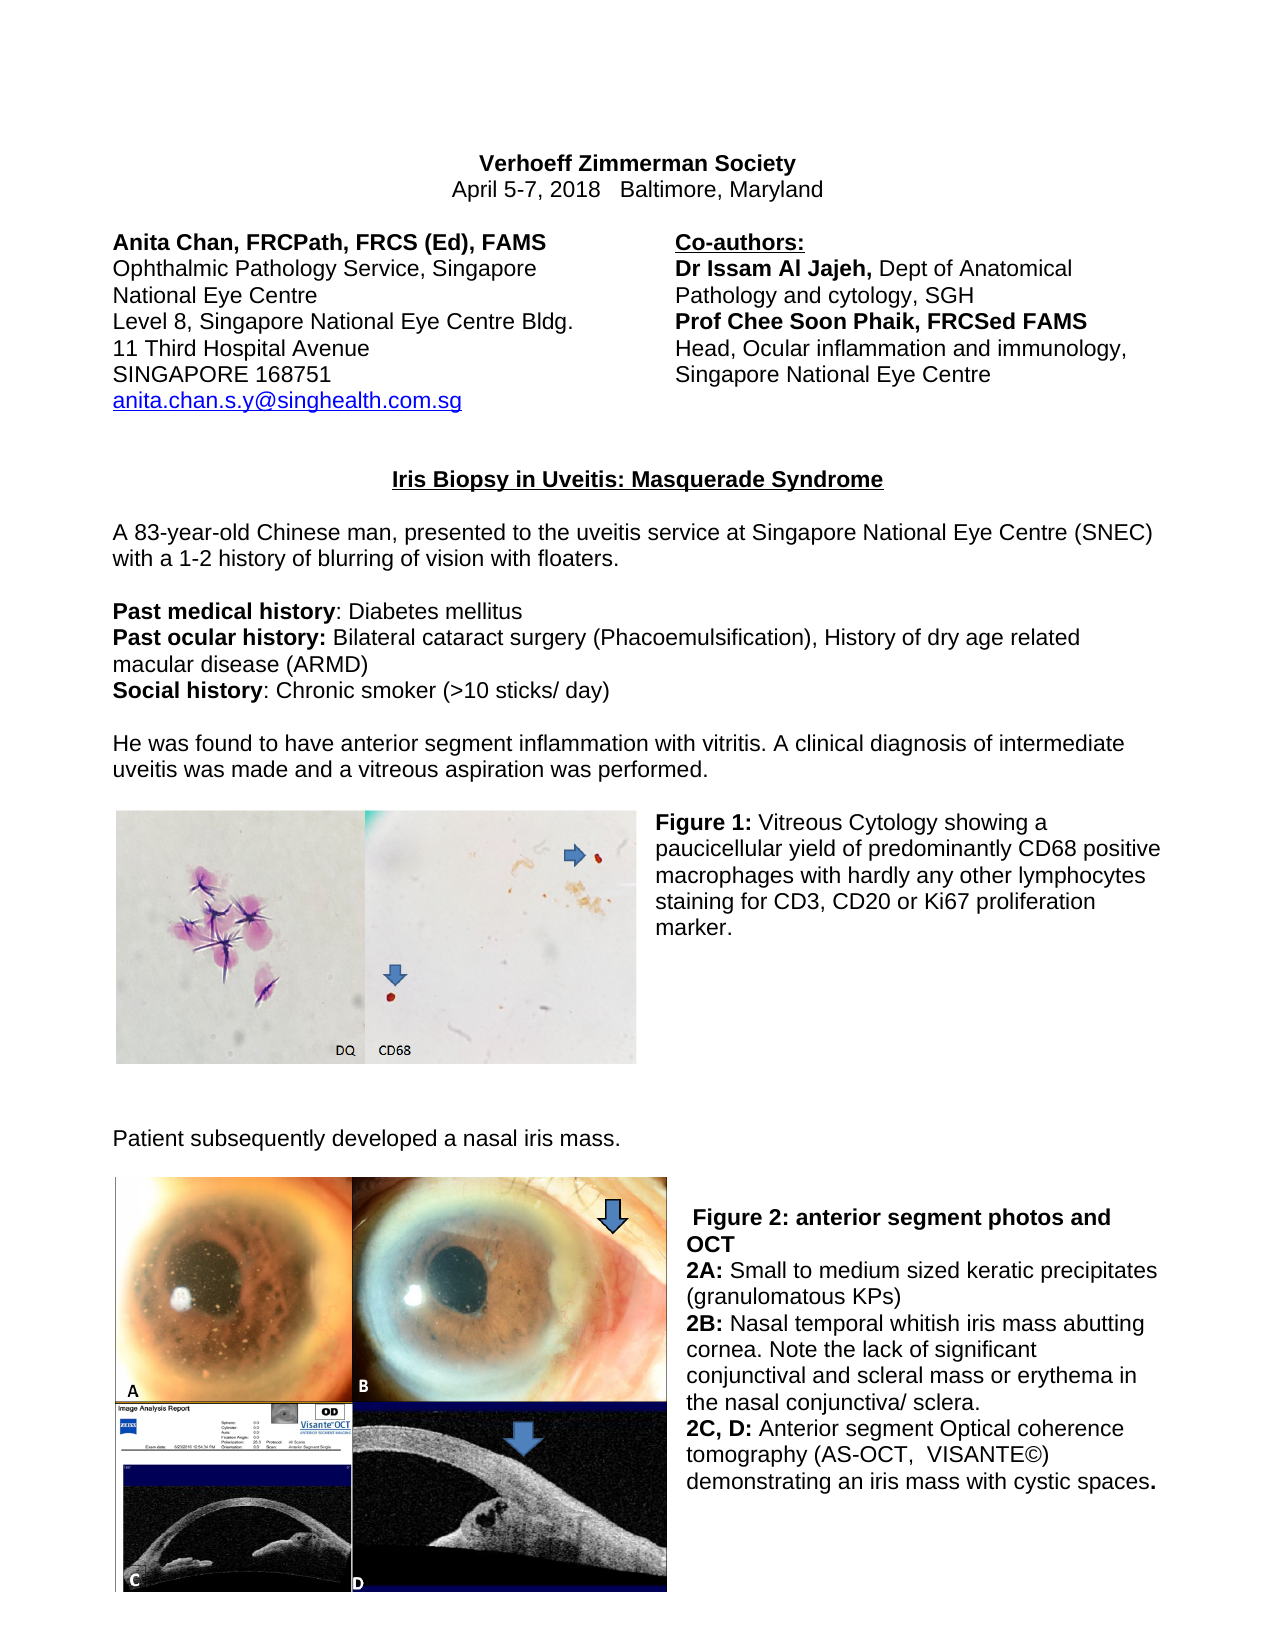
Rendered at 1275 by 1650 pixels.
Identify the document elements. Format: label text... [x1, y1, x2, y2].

text Prof Chee Soon Phaik, FRCSed FAMS [675, 308, 1162, 334]
text 2A: Small to medium sized keratic precipitates (granulomatous KPs) [668, 1257, 1162, 1309]
text SINGAPORE 168751 [112, 361, 594, 387]
text Figure 1: Vitreous Cytology showing a paucicellular yield of predominantly CD68 positive macrophages with hardly any other lymphocytes staining for CD3, CD20 or Ki67 proliferation marker. [637, 809, 1162, 941]
text Level 8, Singapore National Eye Centre Bldg. [112, 308, 594, 334]
text Anita Chan, FRCPath, FRCS (Ed), FAMS [112, 229, 600, 255]
text Patient subsequently developed a nasal iris mass. [112, 1125, 1162, 1151]
text He was found to have anterior segment inflammation with vitritis. A clinical diagnosis of intermediate uveitis was made and a vitreous aspiration was performed. [112, 730, 1162, 782]
text Ophthalmic Pathology Service, Singapore National Eye Centre [112, 255, 600, 308]
picture [112, 809, 637, 1066]
text 2C, D: Anterior segment Optical coherence tomography (AS-OCT, VISANTE©) demonstrating an iris mass with cystic spaces. [668, 1415, 1162, 1494]
picture [112, 1177, 668, 1592]
text Verhoeff Zimmerman Society [112, 150, 1162, 176]
text Head, Ocular inflammation and immunology, Singapore National Eye Centre [675, 334, 1162, 387]
text Figure 2: anterior segment photos and OCT [668, 1204, 1162, 1257]
text Past ocular history: Bilateral cataract surgery (Phacoemulsification), History of dry age related macular disease (ARMD) [112, 624, 1162, 677]
text April 5-7, 2018 Baltimore, Maryland [112, 176, 1162, 203]
text Co-authors: [675, 229, 1162, 255]
text Social history: Chronic smoker (>10 sticks/ day) [112, 677, 1162, 703]
text Past medical history: Diabetes mellitus [112, 598, 1162, 624]
text 11 Third Hospital Avenue [112, 334, 594, 361]
text Iris Biopsy in Uveitis: Masquerade Syndrome [112, 466, 1162, 493]
text anita.chan.s.y@singhealth.com.sg [112, 387, 600, 413]
text A 83-year-old Chinese man, presented to the uveitis service at Singapore National Eye Centre (SNEC) with a 1-2 history of blurring of vision with floaters. [112, 519, 1162, 572]
text 2B: Nasal temporal whitish iris mass abutting cornea. Note the lack of significant conjunctival and scleral mass or erythema in the nasal conjunctiva/ sclera. [668, 1309, 1162, 1415]
text Dr Issam Al Jajeh, Dept of Anatomical Pathology and cytology, SGH [675, 255, 1162, 308]
